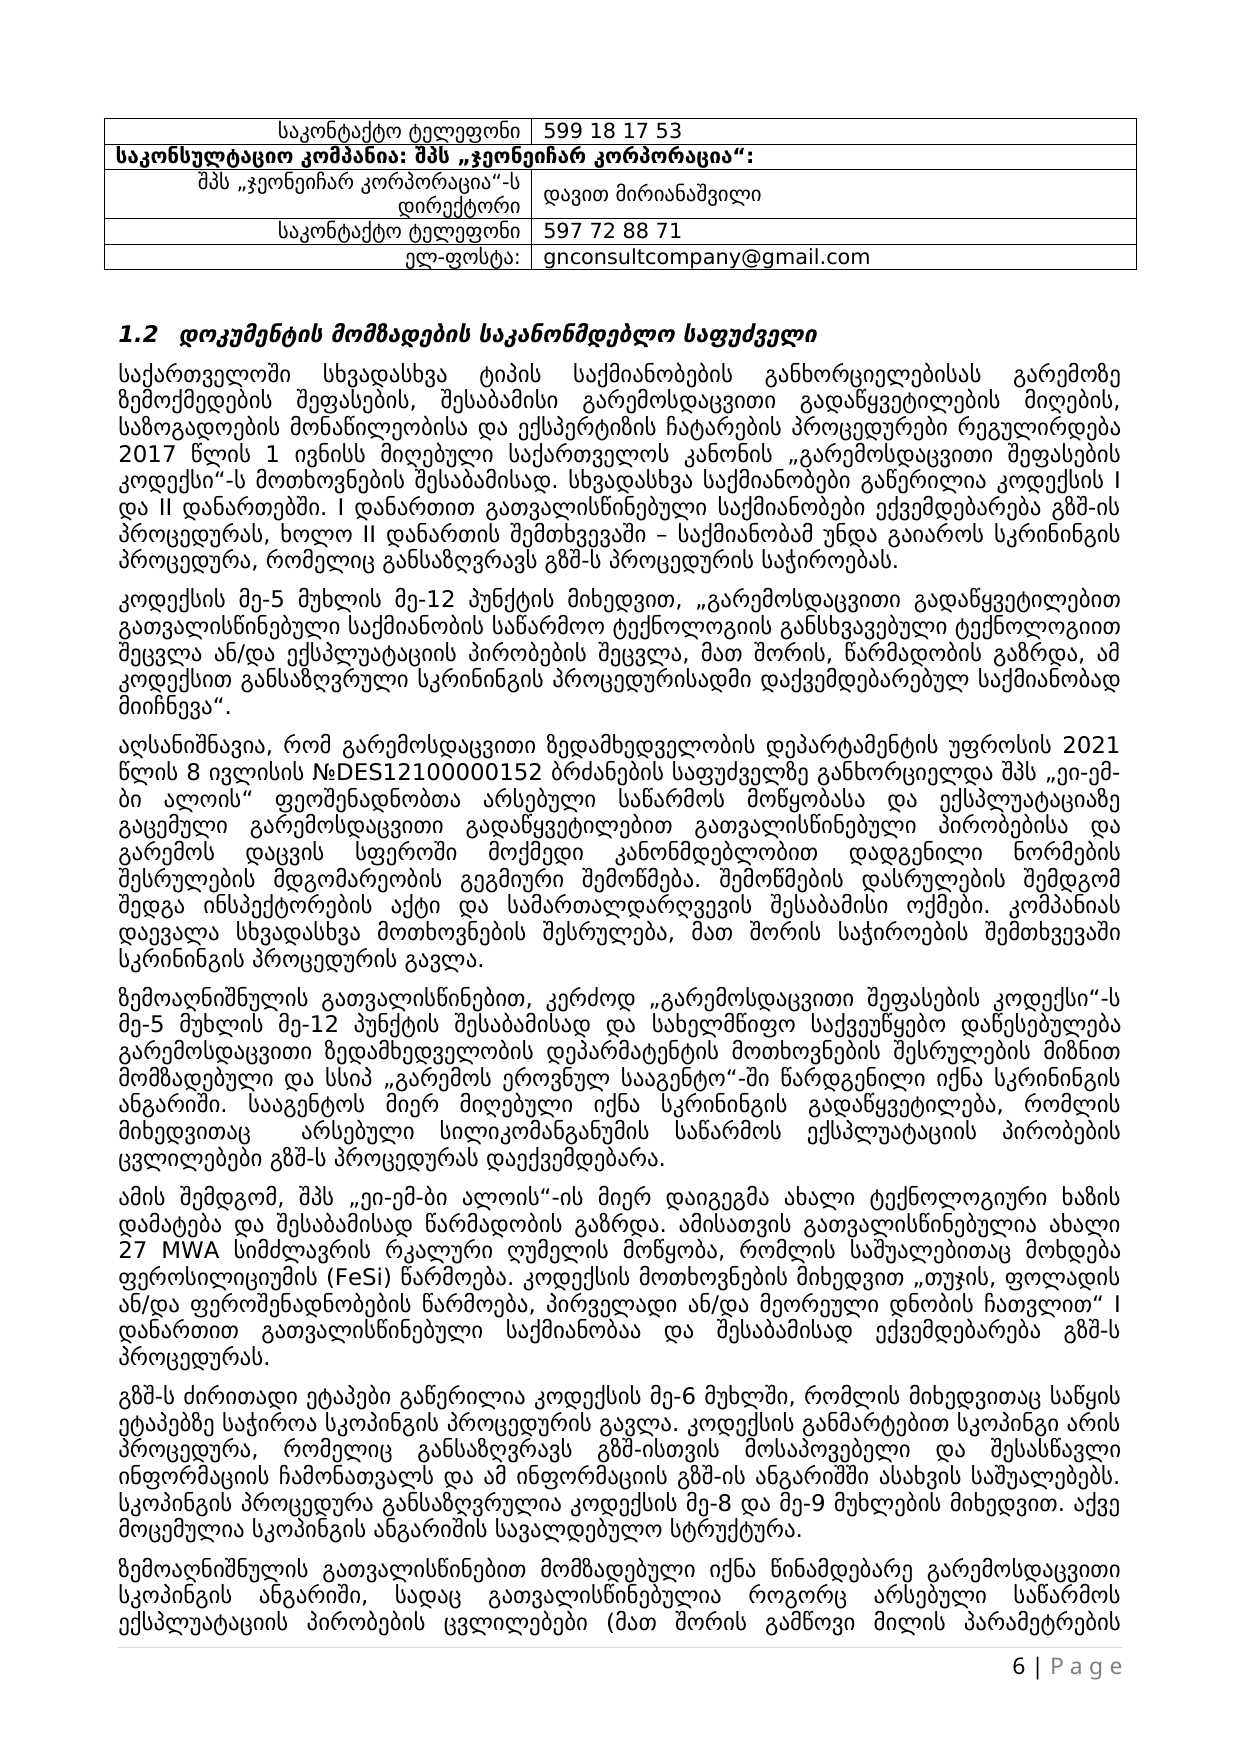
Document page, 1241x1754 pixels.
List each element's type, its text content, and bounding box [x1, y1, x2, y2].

subtitle დოკუმენტის მომზადების საკანონმდებლო საფუძველი [118, 322, 1122, 348]
table_cell ელ-ფოსტა: [105, 245, 531, 269]
text გზშ-ს ძირითადი ეტაპები გაწერილია კოდექსის მე-6 მუხლში, რომლის მიხედვითაც საწყის ეტაპებზე საჭიროა სკოპინგის პროცედურის გავლა. კოდექსის განმარტებით სკოპინგი არის პროცედურა, რომელიც განსაზღვრავს გზშ-ისთვის მოსაპოვებელი და შესასწავლი ინფორმაციის ჩამონათვალს და ამ ინფორმაციის გზშ-ის ანგარიშში ასახვის საშუალებებს. სკოპინგის პროცედურა განსაზღვრულია კოდექსის მე-8 და მე-9 მუხლების მიხედვით. აქვე მოცემულია სკოპინგის ანგარიშის სავალდებულო სტრუქტურა. [118, 1383, 1122, 1543]
table_cell 599 18 17 53 [532, 119, 1136, 143]
text ზემოაღნიშნულის გათვალისწინებით, კერძოდ „გარემოსდაცვითი შეფასების კოდექსი“-ს მე-5 მუხლის მე-12 პუნქტის შესაბამისად და სახელმწიფო საქვეუწყებო დაწესებულება გარემოსდაცვითი ზედამხედველობის დეპარმატენტის მოთხოვნების შესრულების მიზნით მომზადებული და სსიპ „გარემოს ეროვნულ სააგენტო“-ში წარდგენილი იქნა სკრინინგის ანგარიში. სააგენტოს მიერ მიღებული იქნა სკრინინგის გადაწყვეტილება, რომლის მიხედვითაც არსებული სილიკომანგანუმის საწარმოს ექსპლუატაციის პირობების ცვლილებები გზშ-ს პროცედურას დაექვემდებარა. [118, 985, 1122, 1172]
table_cell 597 72 88 71 [532, 219, 1136, 244]
table_cell საკონსულტაციო კომპანია: შპს „ჯეონეიჩარ კორპორაცია“: [105, 145, 1136, 169]
text კოდექსის მე-5 მუხლის მე-12 პუნქტის მიხედვით, „გარემოსდაცვითი გადაწყვეტილებით გათვალისწინებული საქმიანობის საწარმოო ტექნოლოგიის განსხვავებული ტექნოლოგიით შეცვლა ან/და ექსპლუატაციის პირობების შეცვლა, მათ შორის, წარმადობის გაზრდა, ამ კოდექსით განსაზღვრული სკრინინგის პროცედურისადმი დაქვემდებარებულ საქმიანობად მიიჩნევა“. [118, 587, 1122, 720]
text ამის შემდგომ, შპს „ეი-ემ-ბი ალოის“-ის მიერ დაიგეგმა ახალი ტექნოლოგიური ხაზის დამატება და შესაბამისად წარმადობის გაზრდა. ამისათვის გათვალისწინებულია ახალი 27 MWA სიმძლავრის რკალური ღუმელის მოწყობა, რომლის საშუალებითაც მოხდება ფეროსილიციუმის (FeSi) წარმოება. კოდექსის მოთხოვნების მიხედვით „თუჯის, ფოლადის ან/და ფეროშენადნობების წარმოება, პირველადი ან/და მეორეული დნობის ჩათვლით“ I დანართით გათვალისწინებული საქმიანობაა და შესაბამისად ექვემდებარება გზშ-ს პროცედურას. [118, 1184, 1122, 1371]
table_cell შპს „ჯეონეიჩარ კორპორაცია“-ს დირექტორი [105, 170, 531, 218]
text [118, 1556, 1122, 1636]
table_cell საკონტაქტო ტელეფონი [105, 219, 531, 244]
table_cell დავით მირიანაშვილი [532, 170, 1136, 218]
text საქართველოში სხვადასხვა ტიპის საქმიანობების განხორციელებისას გარემოზე ზემოქმედების შეფასების, შესაბამისი გარემოსდაცვითი გადაწყვეტილების მიღების, საზოგადოების მონაწილეობისა და ექსპერტიზის ჩატარების პროცედურები რეგულირდება 2017 წლის 1 ივნისს მიღებული საქართველოს კანონის „გარემოსდაცვითი შეფასების კოდექსი“-ს მოთხოვნების შესაბამისად. სხვადასხვა საქმიანობები გაწერილია კოდექსის I და II დანართებში. I დანართით გათვალისწინებული საქმიანობები ექვემდებარება გზშ-ის პროცედურას, ხოლო II დანართის შემთხვევაში – საქმიანობამ უნდა გაიაროს სკრინინგის პროცედურა, რომელიც განსაზღვრავს გზშ-ს პროცედურის საჭიროებას. [118, 361, 1122, 574]
text აღსანიშნავია, რომ გარემოსდაცვითი ზედამხედველობის დეპარტამენტის უფროსის 2021 წლის 8 ივლისის №DES12100000152 ბრძანების საფუძველზე განხორციელდა შპს „ეი-ემ-ბი ალოის“ ფეოშენადნობთა არსებული საწარმოს მოწყობასა და ექსპლუატაციაზე გაცემული გარემოსდაცვითი გადაწყვეტილებით გათვალისწინებული პირობებისა და გარემოს დაცვის სფეროში მოქმედი კანონმდებლობით დადგენილი ნორმების შესრულების მდგომარეობის გეგმიური შემოწმება. შემოწმების დასრულების შემდგომ შედგა ინსპექტორების აქტი და სამართალდარღვევის შესაბამისი ოქმები. კომპანიას დაევალა სხვადასხვა მოთხოვნების შესრულება, მათ შორის საჭიროების შემთხვევაში სკრინინგის პროცედურის გავლა. [118, 732, 1122, 972]
table_cell gnconsultcompany@gmail.com [532, 245, 1136, 269]
table_cell საკონტაქტო ტელეფონი [105, 119, 531, 143]
